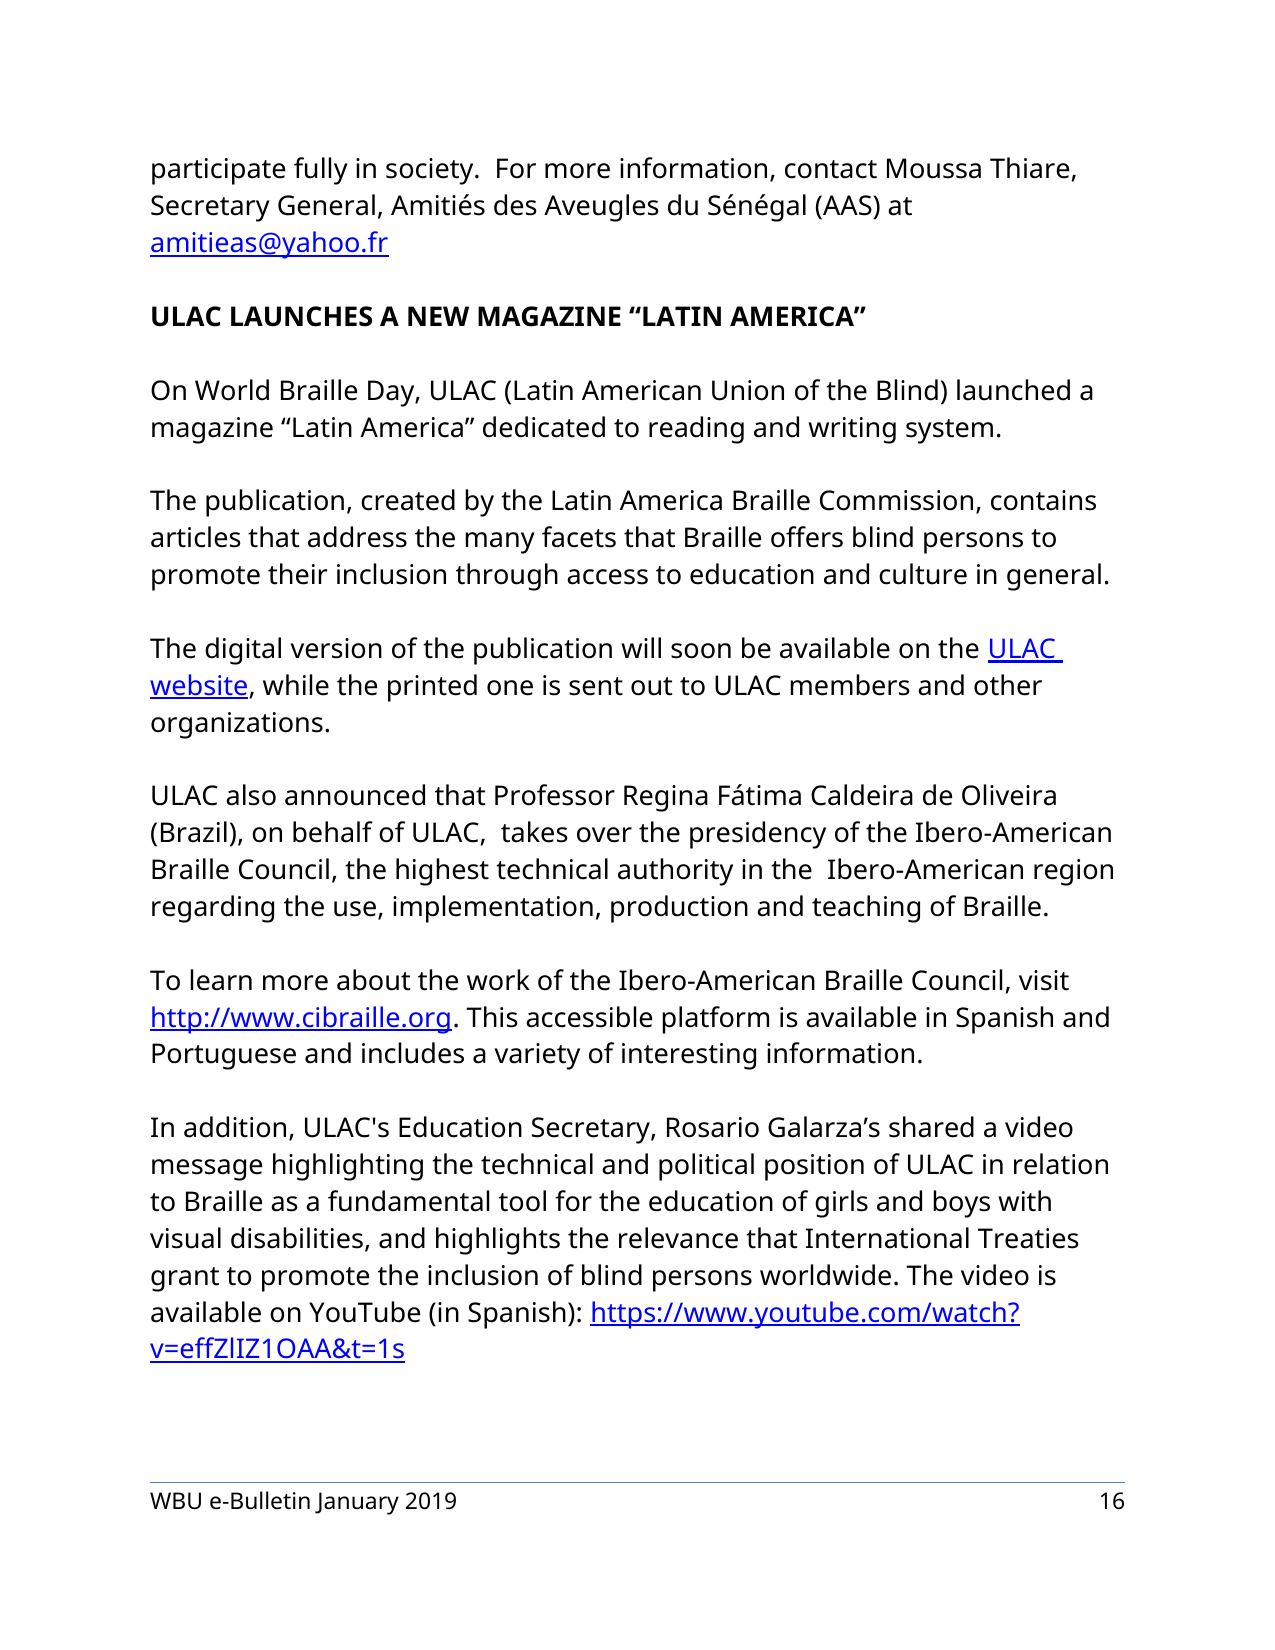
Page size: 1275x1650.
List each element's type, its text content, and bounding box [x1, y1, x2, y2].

text ULAC also announced that Professor Regina Fátima Caldeira de Oliveira (Brazil), on behalf of ULAC, takes over the presidency of the Ibero-American Braille Council, the highest technical authority in the Ibero-American region regarding the use, implementation, production and teaching of Braille. [150, 777, 1125, 924]
text The publication, created by the Latin America Braille Commission, contains articles that address the many facets that Braille offers blind persons to promote their inclusion through access to education and culture in general. [150, 482, 1125, 592]
subtitle ULAC LAUNCHES A NEW MAGAZINE “LATIN AMERICA” [150, 297, 1125, 371]
text To learn more about the work of the Ibero-American Braille Council, visit http://www.cibraille.org. This accessible platform is available in Spanish and Portuguese and includes a variety of interesting information. [150, 961, 1125, 1072]
text In addition, ULAC's Education Secretary, Rosario Galarza’s shared a video message highlighting the technical and political position of ULAC in relation to Braille as a fundamental tool for the education of girls and boys with visual disabilities, and highlights the relevance that International Treaties grant to promote the inclusion of blind persons worldwide. The video is available on YouTube (in Spanish): https://www.youtube.com/watch?v=effZlIZ1OAA&t=1s [150, 1109, 1125, 1367]
text The digital version of the publication will soon be available on the ULAC website, while the printed one is sent out to ULAC members and other organizations. [150, 629, 1125, 740]
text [150, 150, 1125, 297]
text On World Braille Day, ULAC (Latin American Union of the Blind) launched a magazine “Latin America” dedicated to reading and writing system. [150, 371, 1125, 445]
